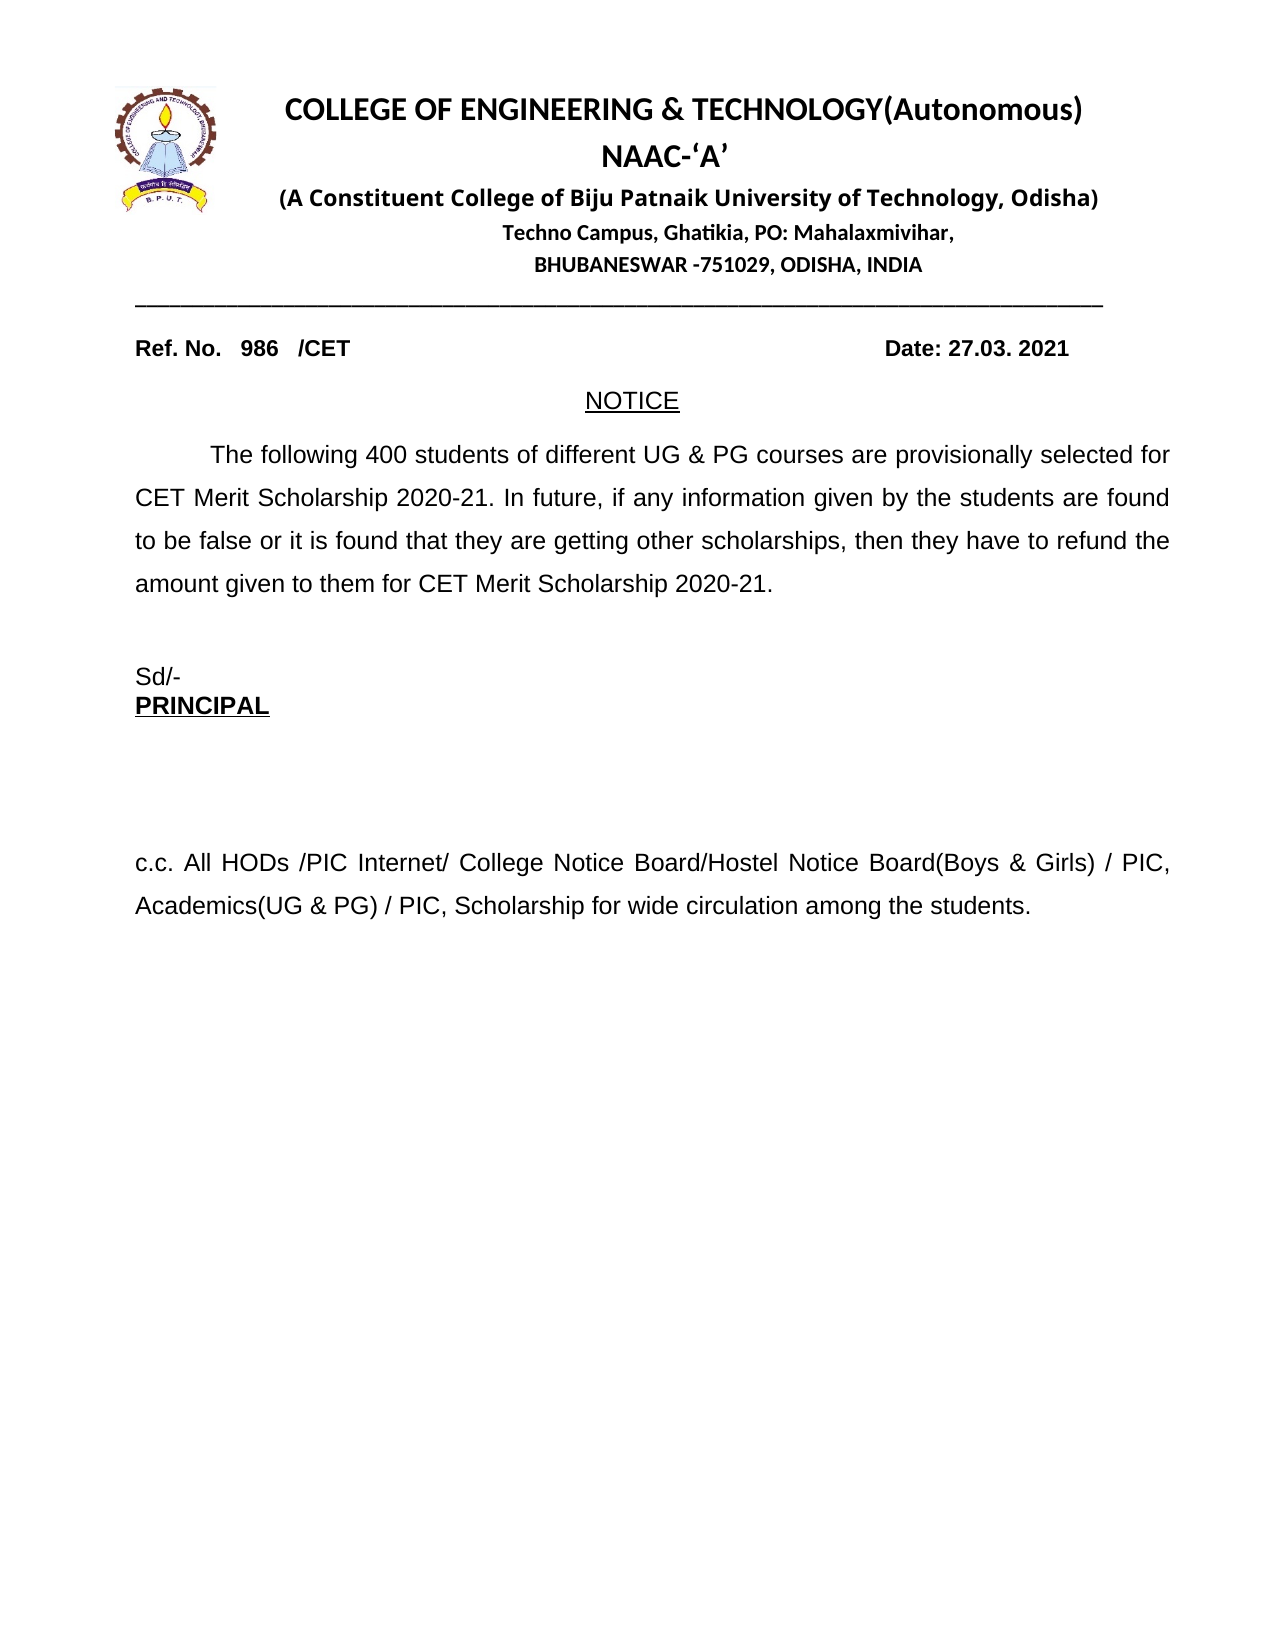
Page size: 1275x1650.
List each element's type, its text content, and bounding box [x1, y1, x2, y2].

text COLLEGE OF ENGINEERING & TECHNOLOGY(Autonomous) [126, 88, 1275, 129]
text (A Constituent College of Biju Patnaik University of Technology, Odisha) [135, 182, 1275, 213]
text PRINCIPAL [135, 691, 1172, 720]
text _____________________________________________________________________________________ [135, 282, 1275, 310]
text Techno Campus, Ghatikia, PO: Mahalaxmivihar, [135, 218, 1275, 246]
text The following 400 students of different UG & PG courses are provisionally selected for CET Merit Scholarship 2020-21. In future, if any information given by the students are found to be false or it is found that they are getting other scholarships, then they have to refund the amount given to them for CET Merit Scholarship 2020-21. [135, 440, 1172, 598]
text NOTICE [557, 386, 1172, 415]
picture [114, 86, 217, 215]
text Sd/- [135, 662, 1172, 691]
text c.c. All HODs /PIC Internet/ College Notice Board/Hostel Notice Board(Boys & Girls) / PIC, Academics(UG & PG) / PIC, Scholarship for wide circulation among the students. [135, 848, 1172, 919]
text BHUBANESWAR -751029, ODISHA, INDIA [135, 250, 1275, 278]
text NAAC-‘A’ [126, 135, 1275, 176]
text Ref. No. 986 /CET Date: 27.03. 2021 [135, 335, 1172, 362]
